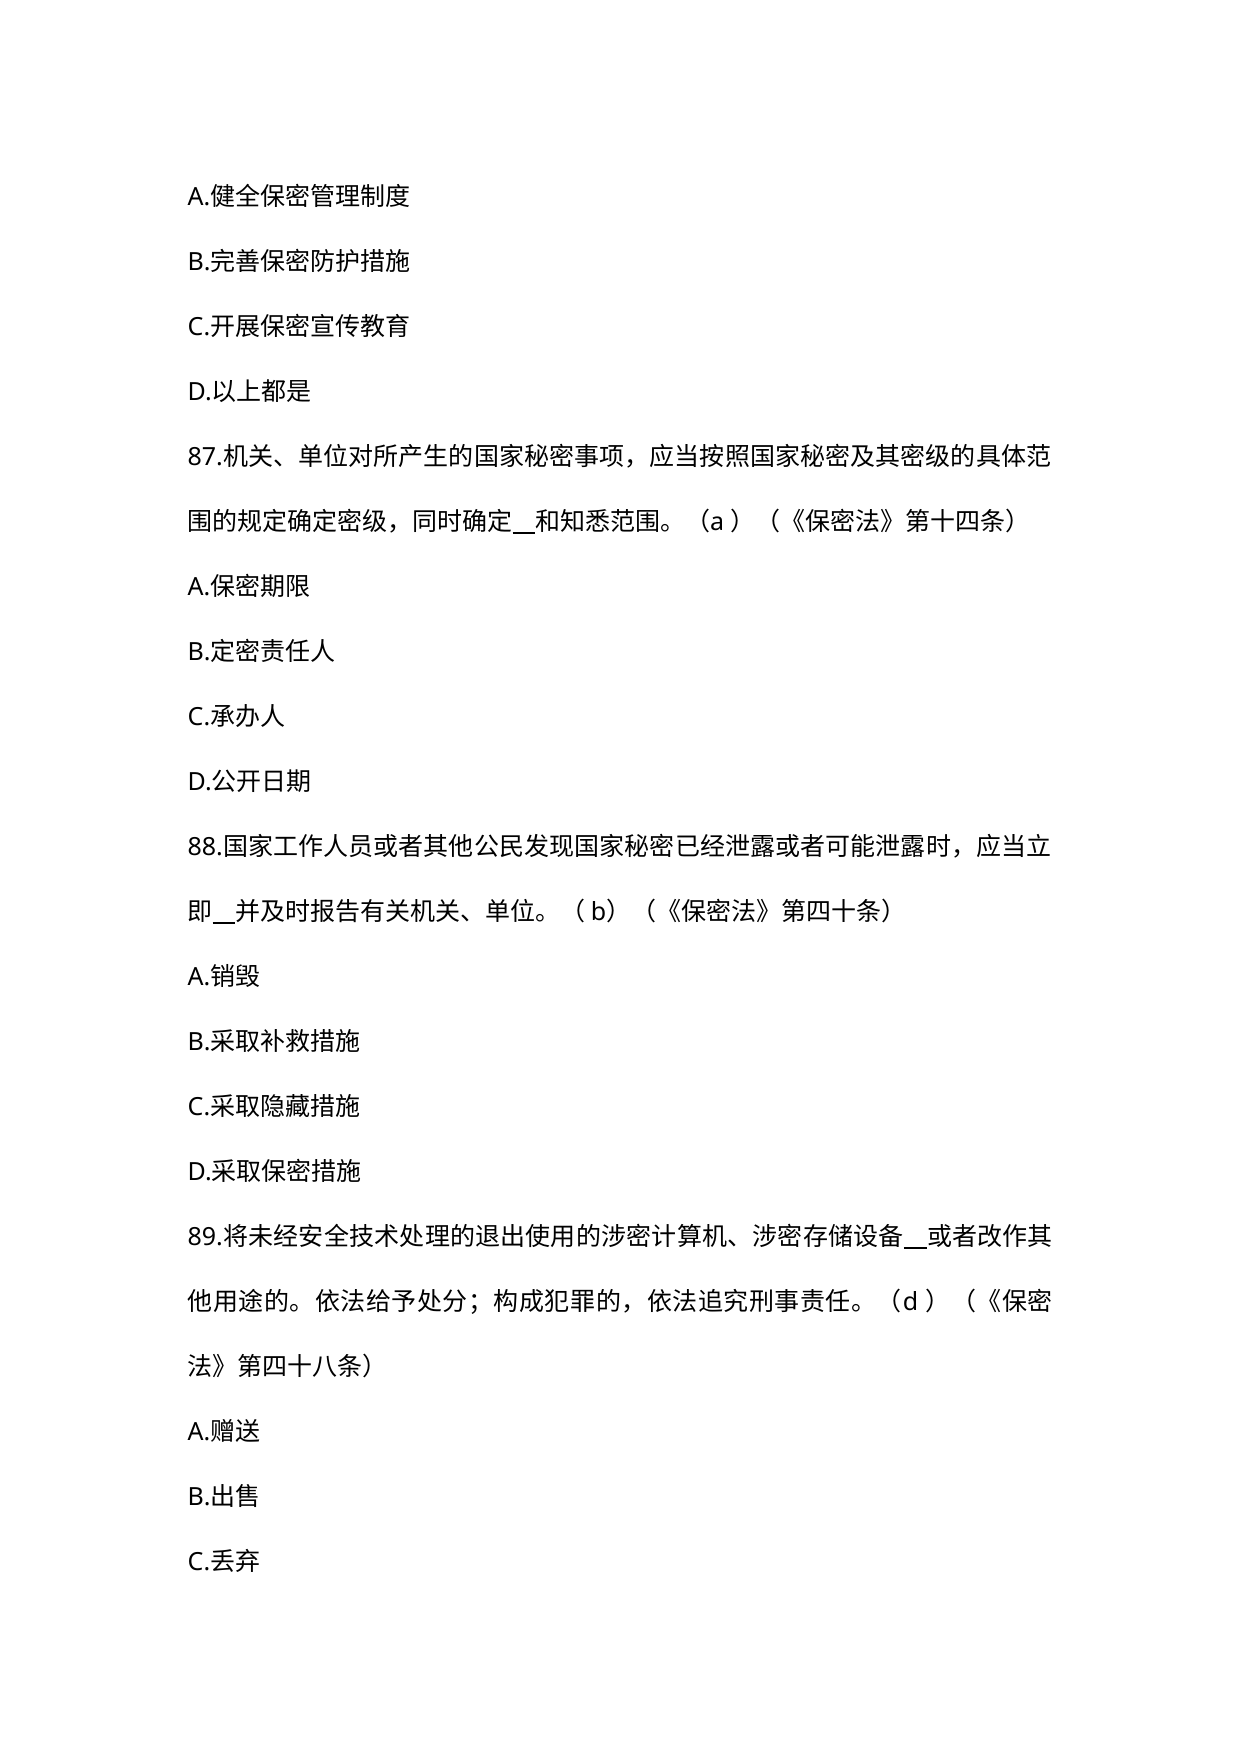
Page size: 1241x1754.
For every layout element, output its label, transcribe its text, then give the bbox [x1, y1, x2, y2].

text A.销毁 [187, 942, 1053, 1007]
text 88.国家工作人员或者其他公民发现国家秘密已经泄露或者可能泄露时，应当立即 并及时报告有关机关、单位。（ b）（《保密法》第四十条） [187, 812, 1053, 942]
text D.公开日期 [187, 747, 1053, 812]
text 89.将未经安全技术处理的退出使用的涉密计算机、涉密存储设备 或者改作其他用途的。依法给予处分；构成犯罪的，依法追究刑事责任。（d ）（《保密法》第四十八条） [187, 1202, 1053, 1397]
text C.承办人 [187, 682, 1053, 747]
text C.开展保密宣传教育 [187, 292, 1053, 357]
text B.出售 [187, 1462, 1053, 1527]
text B.采取补救措施 [187, 1007, 1053, 1072]
text C.采取隐藏措施 [187, 1072, 1053, 1137]
text 87.机关、单位对所产生的国家秘密事项，应当按照国家秘密及其密级的具体范围的规定确定密级，同时确定 和知悉范围。（a ）（《保密法》第十四条） [187, 422, 1053, 552]
text A.保密期限 [187, 552, 1053, 617]
text B.完善保密防护措施 [187, 227, 1053, 292]
text A.赠送 [187, 1397, 1053, 1462]
text C.丢弃 [187, 1527, 1053, 1592]
text D.以上都是 [187, 357, 1053, 422]
text D.采取保密措施 [187, 1137, 1053, 1202]
text B.定密责任人 [187, 617, 1053, 682]
text A.健全保密管理制度 [187, 162, 1053, 227]
